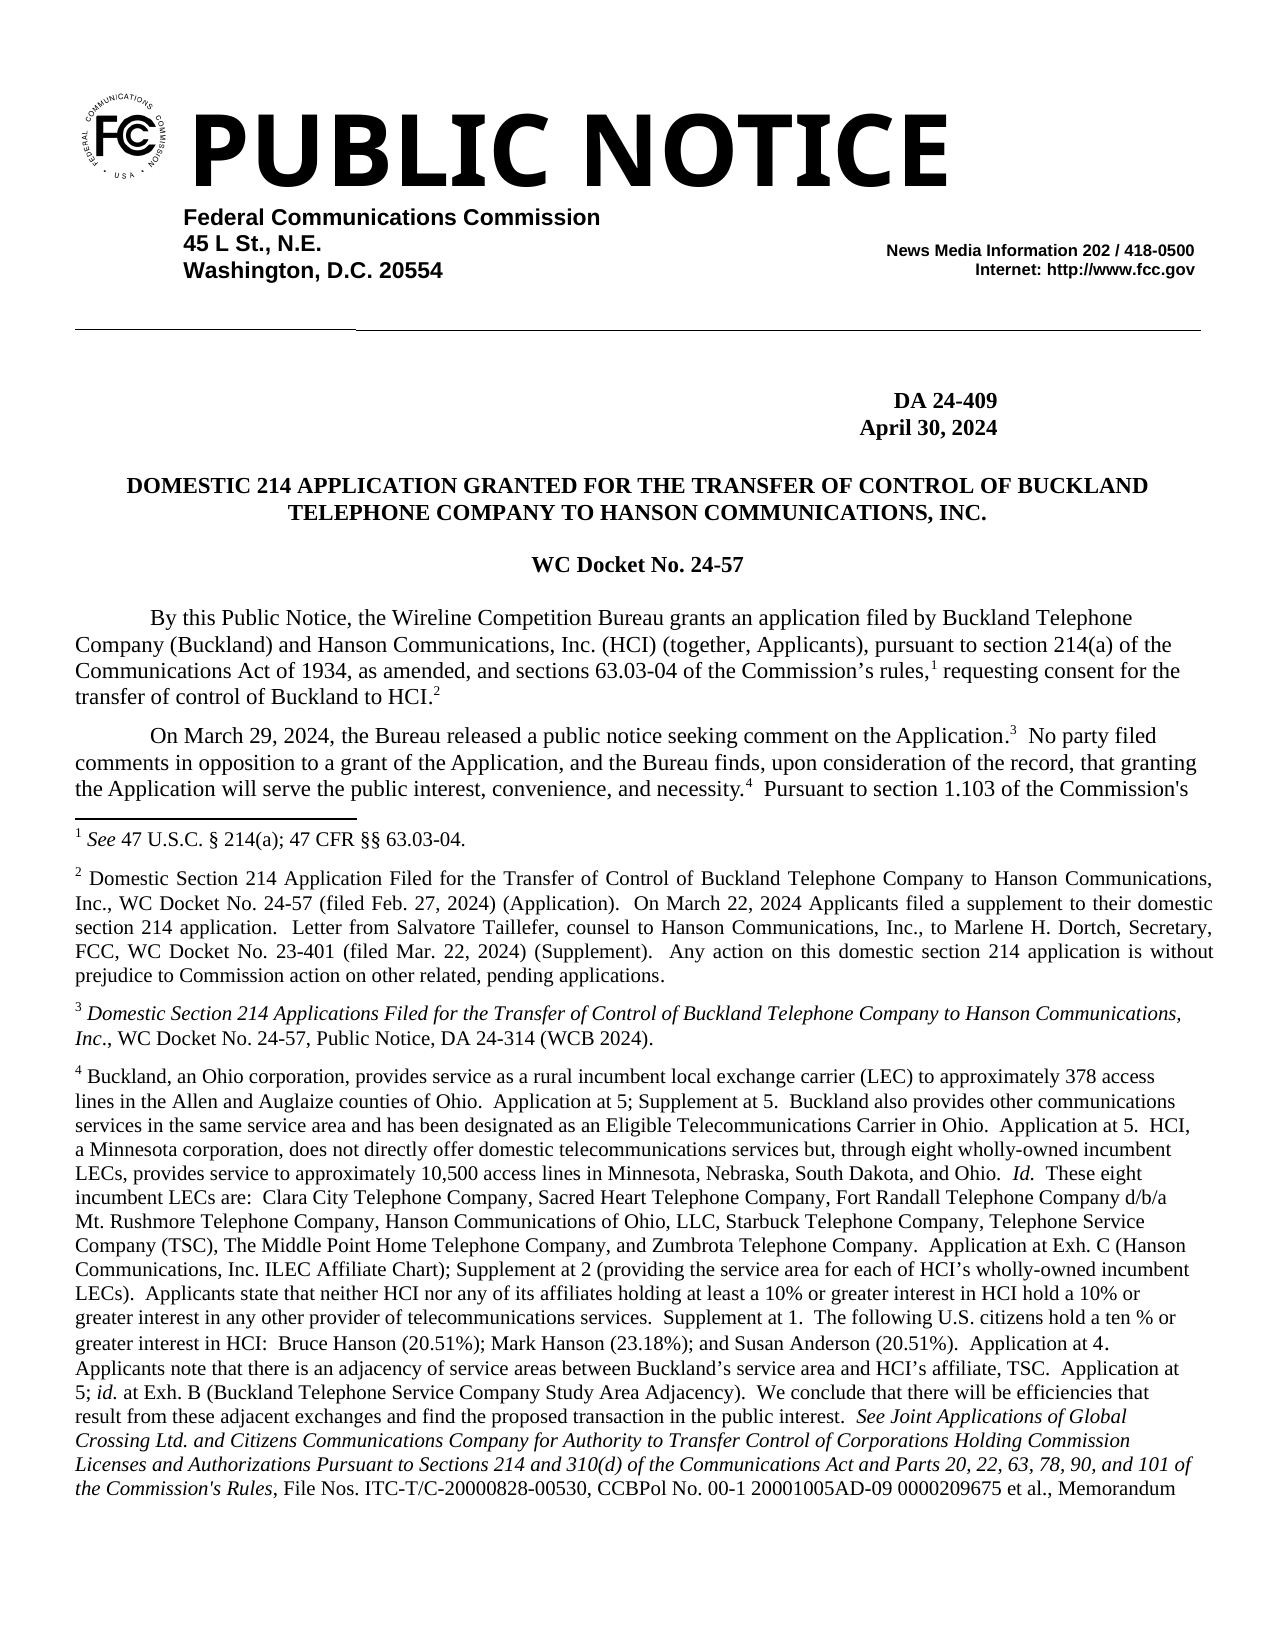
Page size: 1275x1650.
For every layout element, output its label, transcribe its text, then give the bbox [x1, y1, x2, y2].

text On March 29, 2024, the Bureau released a public notice seeking comment on the Application. No party filed comments in opposition to a grant of the Application, and the Bureau finds, upon consideration of the record, that granting the Application will serve the public interest, convenience, and necessity. Pursuant to section 1.103 of the Commission's rules, 47 CFR § 1.103, the grant is effective upon release of this Public Notice. Petitions for reconsideration under section 1.106 or applications for review under section 1.115 of the Commission's rules, 47 CFR §§ 1.106, 1.115, may be filed within 30 days of the date of this Public Notice. [75, 722, 1200, 801]
text By this Public Notice, the Wireline Competition Bureau grants an application filed by Buckland Telephone Company (Buckland) and Hanson Communications, Inc. (HCI) (together, Applicants), pursuant to section 214(a) of the Communications Act of 1934, as amended, and sections 63.03-04 of the Commission’s rules, requesting consent for the transfer of control of Buckland to HCI. [75, 604, 1200, 710]
text April 30, 2024 [825, 413, 1200, 440]
text DA 24-409 [825, 387, 1200, 413]
text DOMESTIC 214 APPLICATION GRANTED FOR THE TRANSFER OF CONTROL OF BUCKLAND TELEPHONE COMPANY TO HANSON COMMUNICATIONS, INC. [60, 472, 1215, 525]
text WC Docket No. 24-57 [75, 552, 1200, 578]
